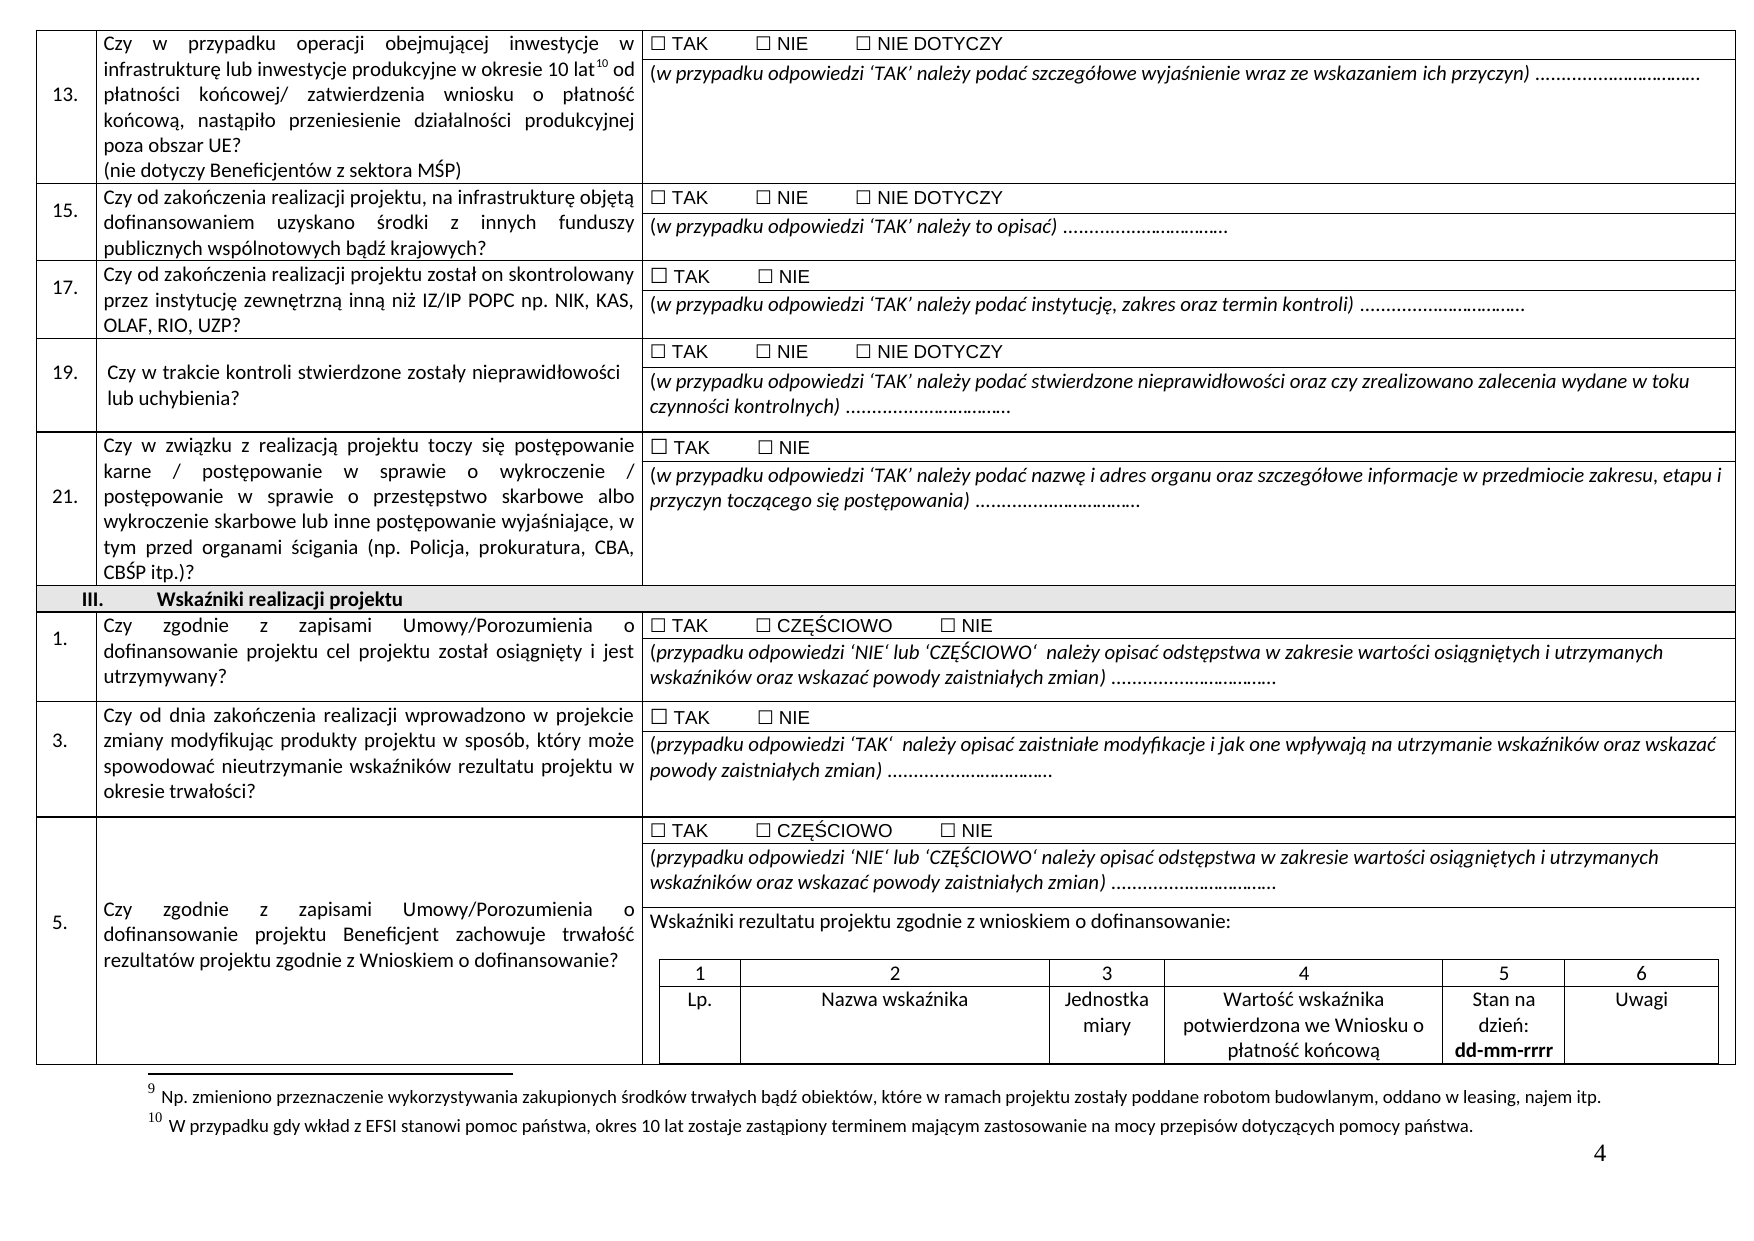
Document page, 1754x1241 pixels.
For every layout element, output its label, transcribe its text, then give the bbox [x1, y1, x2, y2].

table_cell [37, 184, 96, 260]
table_cell TAK NIE NIE DOTYCZY [643, 31, 1735, 59]
table_cell [37, 613, 96, 701]
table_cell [643, 908, 1735, 1064]
table_cell Czy zgodnie z zapisami Umowy/Porozumienia o dofinansowanie projektu Beneficjent zachowuje trwałość rezultatów projektu zgodnie z Wnioskiem o dofinansowanie? [97, 818, 642, 1064]
table_cell TAK CZĘŚCIOWO NIE [643, 818, 1735, 843]
table_cell Czy od dnia zakończenia realizacji wprowadzono w projekcie zmiany modyfikując produkty projektu w sposób, który może spowodować nieutrzymanie wskaźników rezultatu projektu w okresie trwałości? [97, 702, 642, 816]
table_cell ☐ TAK ☐ NIE [643, 433, 1735, 461]
table_cell TAK NIE NIE DOTYCZY [643, 339, 1735, 367]
table_cell Czy w trakcie kontroli stwierdzone zostały nieprawidłowości lub uchybienia? [97, 339, 642, 431]
table_cell [37, 433, 96, 585]
table_cell (przypadku odpowiedzi ‘TAK‘ należy opisać zaistniałe modyfikacje i jak one wpływają na utrzymanie wskaźników oraz wskazać powody zaistniałych zmian) ...............……………… [643, 732, 1735, 816]
table_cell [37, 818, 96, 1064]
table_cell TAK NIE NIE DOTYCZY [643, 184, 1735, 212]
table_cell (w przypadku odpowiedzi ‘TAK’ należy podać stwierdzone nieprawidłowości oraz czy zrealizowano zalecenia wydane w toku czynności kontrolnych) ...............……………… [643, 368, 1735, 431]
table_cell TAK NIE [643, 261, 1735, 290]
table_cell [37, 261, 96, 338]
table_cell (w przypadku odpowiedzi ‘TAK’ należy podać nazwę i adres organu oraz szczegółowe informacje w przedmiocie zakresu, etapu i przyczyn toczącego się postępowania) ...............……………… [643, 462, 1735, 585]
table_cell Czy zgodnie z zapisami Umowy/Porozumienia o dofinansowanie projektu cel projektu został osiągnięty i jest utrzymywany? [97, 613, 642, 701]
table_cell [37, 339, 96, 431]
table_cell [37, 702, 96, 816]
table_cell (w przypadku odpowiedzi ‘TAK’ należy to opisać) ...............……………… [643, 214, 1735, 260]
table_cell Czy w przypadku operacji obejmującej inwestycje w infrastrukturę lub inwestycje produkcyjne w okresie 10 lat od płatności końcowej/ zatwierdzenia wniosku o płatność końcową, nastąpiło przeniesienie działalności produkcyjnej poza obszar UE? (nie dotyczy Beneficjentów z sektora MŚP) [97, 31, 642, 183]
table_cell TAK NIE [643, 702, 1735, 731]
table_cell (w przypadku odpowiedzi ‘TAK’ należy podać instytucję, zakres oraz termin kontroli) ...............……………… [643, 291, 1735, 338]
table_cell Czy od zakończenia realizacji projektu, na infrastrukturę objętą dofinansowaniem uzyskano środki z innych funduszy publicznych wspólnotowych bądź krajowych? [97, 184, 642, 260]
table_cell [37, 31, 96, 183]
table_cell Czy od zakończenia realizacji projektu został on skontrolowany przez instytucję zewnętrzną inną niż IZ/IP POPC np. NIK, KAS, OLAF, RIO, UZP? [97, 261, 642, 338]
table_cell Wskaźniki realizacji projektu [37, 586, 1735, 611]
table_cell TAK CZĘŚCIOWO NIE [643, 613, 1735, 638]
table_cell Czy w związku z realizacją projektu toczy się postępowanie karne / postępowanie w sprawie o wykroczenie / postępowanie w sprawie o przestępstwo skarbowe albo wykroczenie skarbowe lub inne postępowanie wyjaśniające, w tym przed organami ścigania (np. Policja, prokuratura, CBA, CBŚP itp.)? [97, 433, 642, 585]
table_cell (w przypadku odpowiedzi ‘TAK’ należy podać szczegółowe wyjaśnienie wraz ze wskazaniem ich przyczyn) ...............……………… [643, 60, 1735, 183]
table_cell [643, 844, 1735, 907]
